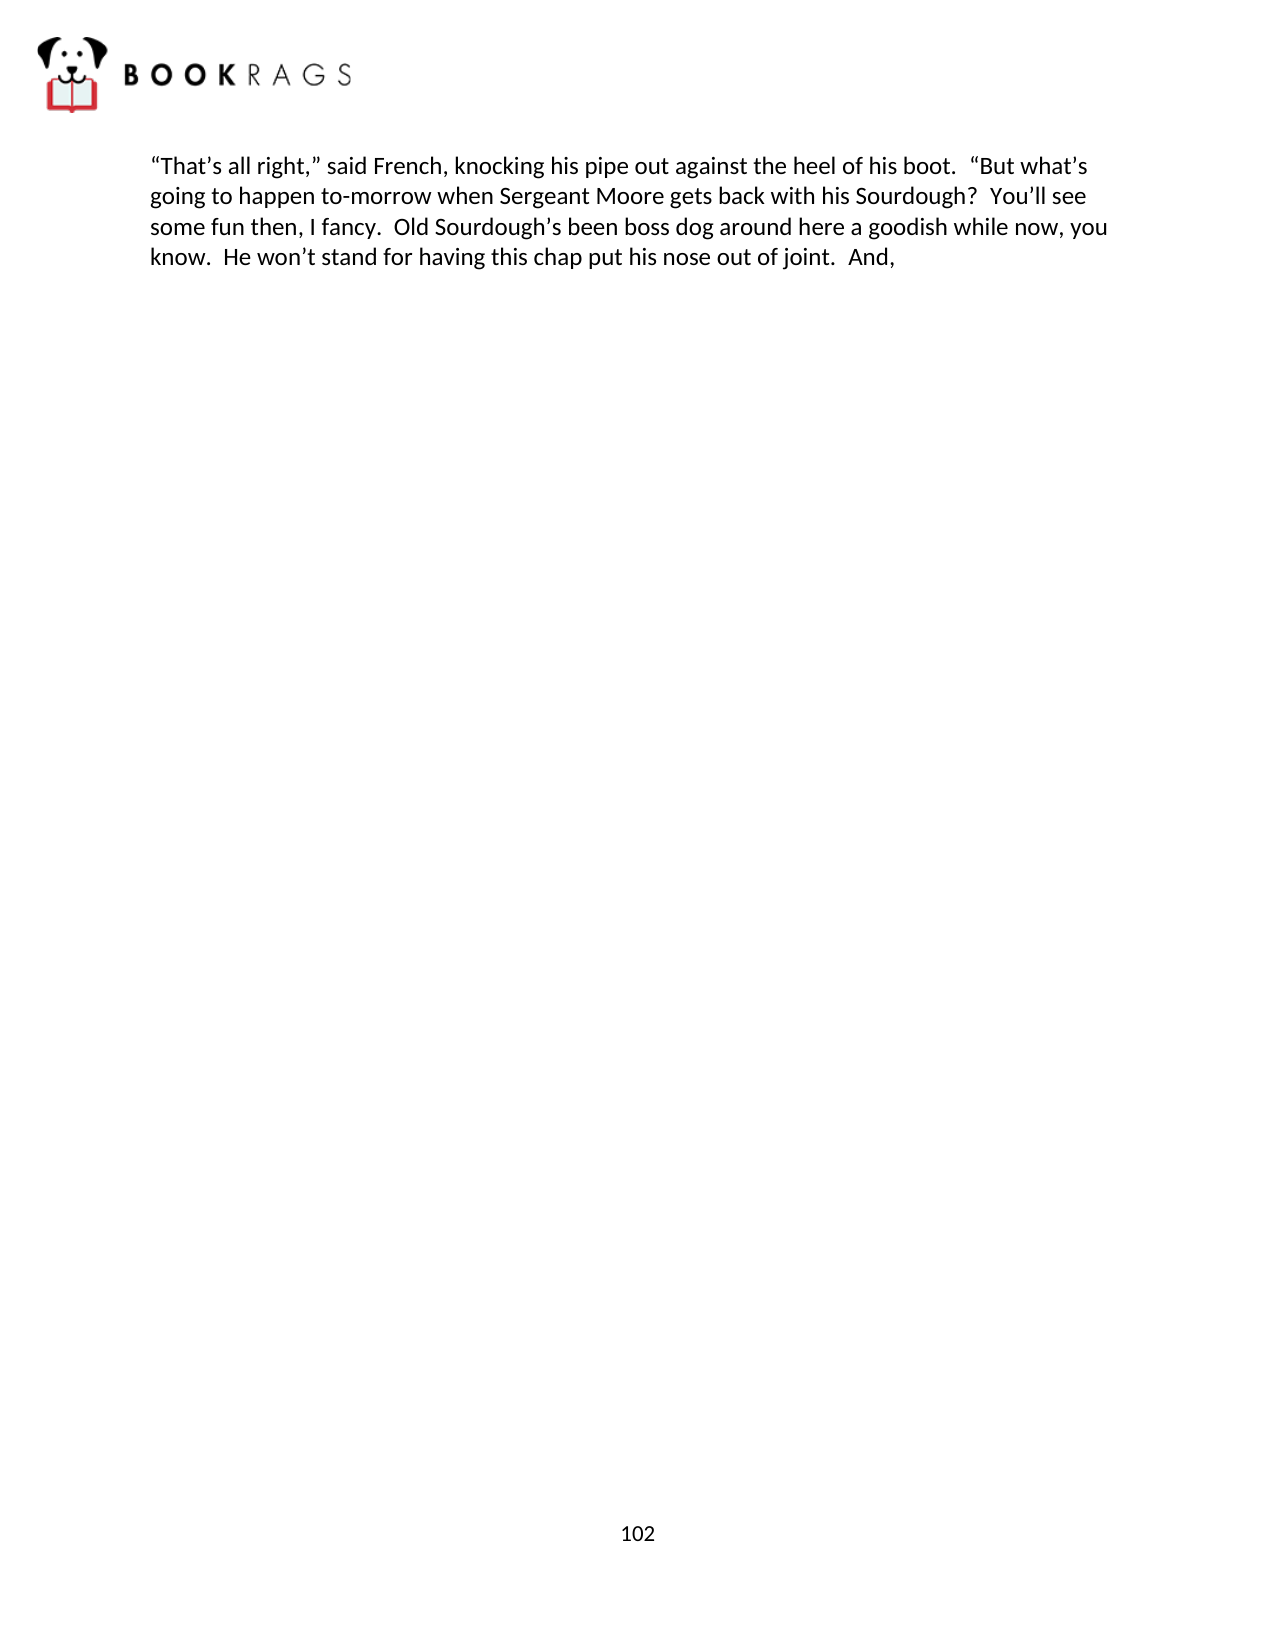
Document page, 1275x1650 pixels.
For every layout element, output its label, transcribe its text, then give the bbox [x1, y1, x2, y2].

text “That’s all right,” said French, knocking his pipe out against the heel of his boot. “But what’s going to happen to-morrow when Sergeant Moore gets back with his Sourdough? You’ll see some fun then, I fancy. Old Sourdough’s been boss dog around here a goodish while now, you know. He won’t stand for having this chap put his nose out of joint. And, [150, 150, 1125, 272]
picture [37, 37, 351, 113]
